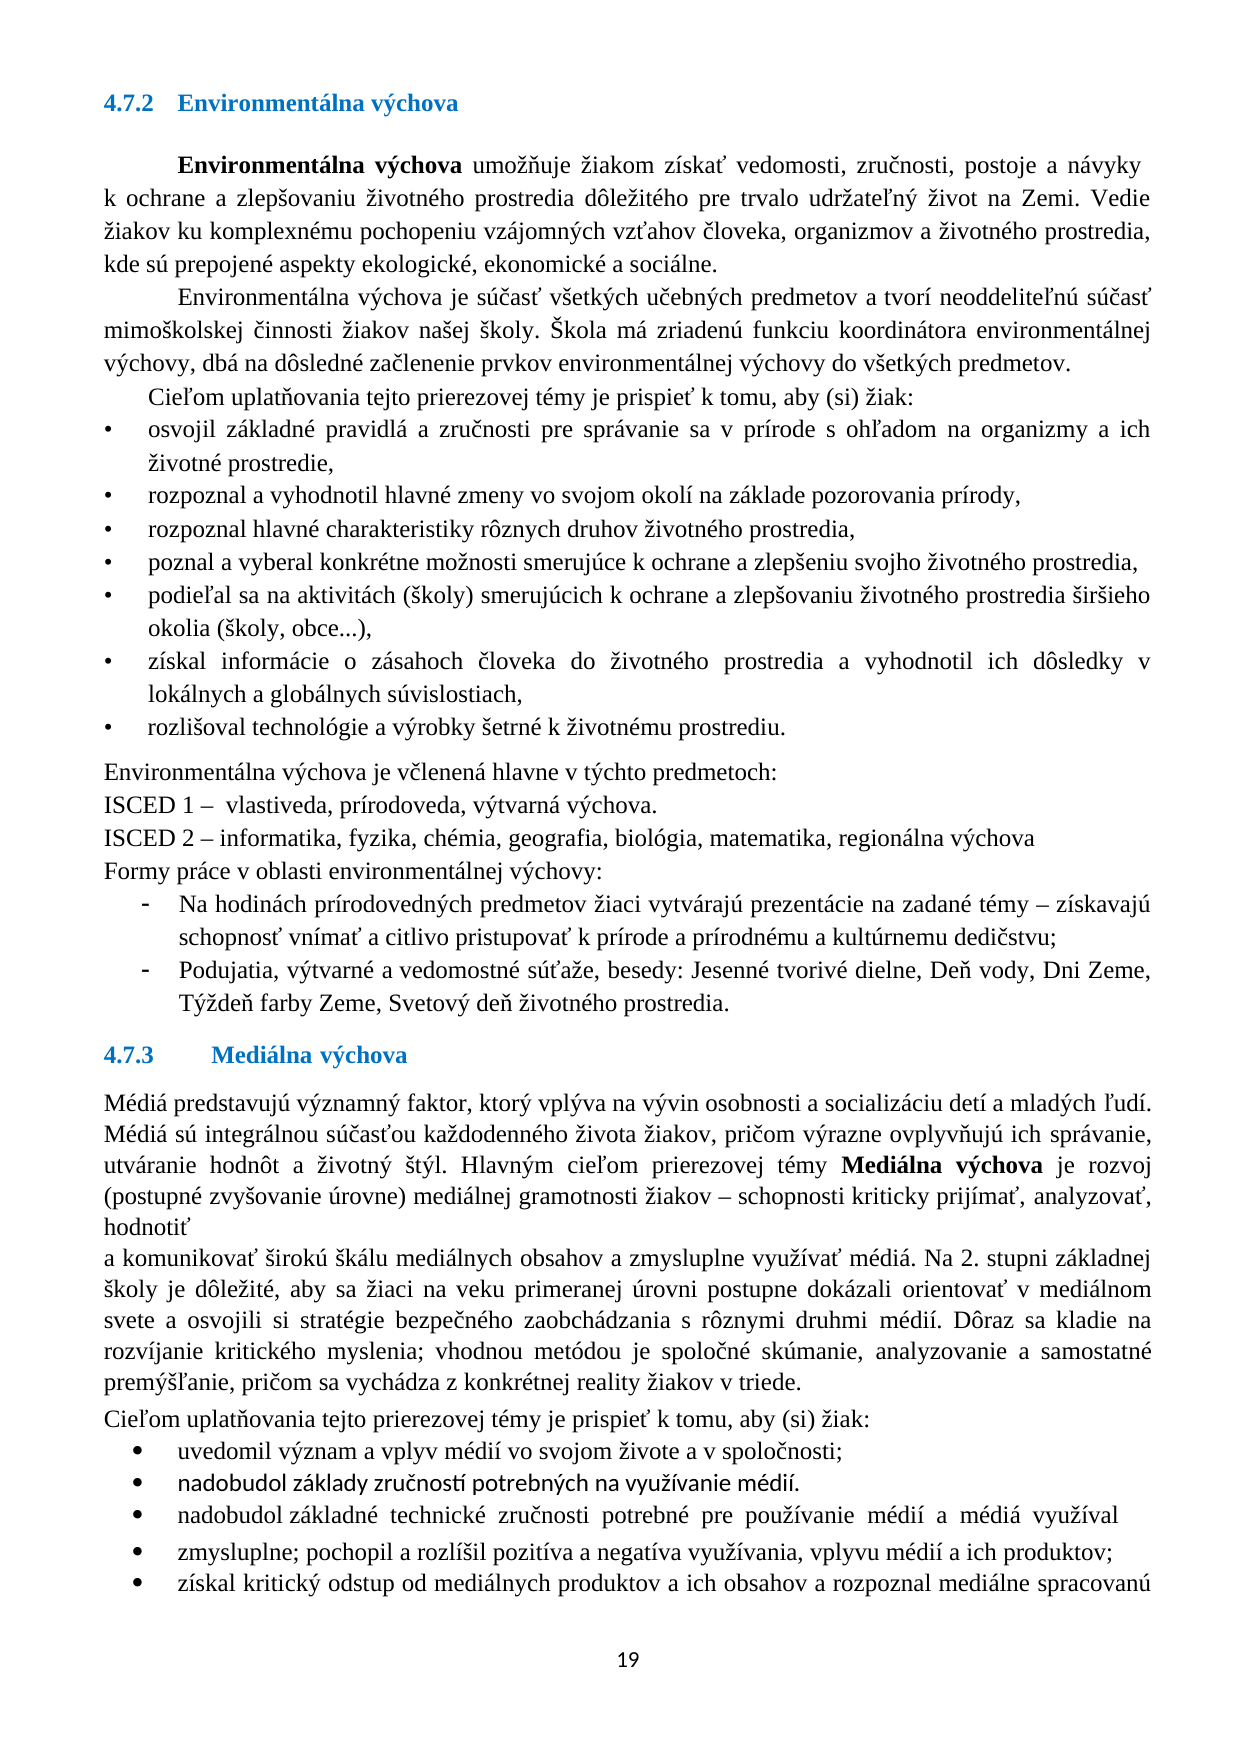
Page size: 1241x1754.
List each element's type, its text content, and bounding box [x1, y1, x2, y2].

list osvojil základné pravidlá a zručnosti pre správanie sa v prírode s ohľadom na organizmy a ich životné prostredie, [103, 414, 1152, 476]
list Na hodinách prírodovedných predmetov žiaci vytvárajú prezentácie na zadané témy – získavajú schopnosť vnímať a citlivo pristupovať k prírode a prírodnému a kultúrnemu dedičstvu; [141, 889, 1152, 951]
list rozpoznal hlavné charakteristiky rôznych druhov životného prostredia, [103, 514, 1152, 542]
text Environmentálna výchova umožňuje žiakom získať vedomosti, zručnosti, postoje a návyky k ochrane a zlepšovaniu životného prostredia dôležitého pre trvalo udržateľný život na Zemi. Vedie žiakov ku komplexnému pochopeniu vzájomných vzťahov človeka, organizmov a životného prostredia, kde sú prepojené aspekty ekologické, ekonomické a sociálne. [103, 150, 1152, 278]
text Cieľom uplatňovania tejto prierezovej témy je prispieť k tomu, aby (si) žiak: [133, 382, 1152, 410]
text Médiá predstavujú významný faktor, ktorý vplýva na vývin osobnosti a socializáciu detí a mladých ľudí. Médiá sú integrálnou súčasťou každodenného života žiakov, pričom výrazne ovplyvňujú ich správanie, utváranie hodnôt a životný štýl. Hlavným cieľom prierezovej témy Mediálna výchova je rozvoj (postupné zvyšovanie úrovne) mediálnej gramotnosti žiakov – schopnosti kriticky prijímať, analyzovať, hodnotiť a komunikovať širokú škálu mediálnych obsahov a zmysluplne využívať médiá. Na 2. stupni základnej školy je dôležité, aby sa žiaci na veku primeranej úrovni postupne dokázali orientovať v mediálnom svete a osvojili si stratégie bezpečného zaobchádzania s rôznymi druhmi médií. Dôraz sa kladie na rozvíjanie kritického myslenia; vhodnou metódou je spoločné skúmanie, analyzovanie a samostatné premýšľanie, pričom sa vychádza z konkrétnej reality žiakov v triede. [103, 1088, 1152, 1396]
text ISCED 1 – vlastiveda, prírodoveda, výtvarná výchova. [103, 790, 1152, 819]
list rozpoznal a vyhodnotil hlavné zmeny vo svojom okolí na základe pozorovania prírody, [103, 481, 1152, 509]
text Environmentálna výchova je súčasť všetkých učebných predmetov a tvorí neoddeliteľnú súčasť mimoškolskej činnosti žiakov našej školy. Škola má zriadenú funkciu koordinátora environmentálnej výchovy, dbá na dôsledné začlenenie prvkov environmentálnej výchovy do všetkých predmetov. [103, 282, 1152, 377]
list zmysluplne; pochopil a rozlíšil pozitíva a negatíva využívania, vplyvu médií a ich produktov; [133, 1537, 1152, 1566]
list poznal a vyberal konkrétne možnosti smerujúce k ochrane a zlepšeniu svojho životného prostredia, [103, 547, 1152, 575]
text ISCED 2 – informatika, fyzika, chémia, geografia, biológia, matematika, regionálna výchova [103, 823, 1152, 852]
list rozlišoval technológie a výrobky šetrné k životnému prostrediu. [103, 712, 1152, 741]
list nadobudol základy zručností potrebných na využívanie médií. [133, 1467, 1152, 1498]
text 4.7.3 Mediálna výchova [103, 1040, 1152, 1069]
text Formy práce v oblasti environmentálnej výchovy: [103, 856, 1152, 885]
list Podujatia, výtvarné a vedomostné súťaže, besedy: Jesenné tvorivé dielne, Deň vody, Dni Zeme, Týždeň farby Zeme, Svetový deň životného prostredia. [141, 955, 1152, 1017]
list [133, 1568, 1152, 1597]
text Environmentálna výchova je včlenená hlavne v týchto predmetoch: [103, 757, 1152, 786]
list uvedomil význam a vplyv médií vo svojom živote a v spoločnosti; [133, 1436, 1152, 1465]
text Cieľom uplatňovania tejto prierezovej témy je prispieť k tomu, aby (si) žiak: [103, 1404, 1152, 1433]
list nadobudol základné technické zručnosti potrebné pre používanie médií a médiá využíval [133, 1500, 1152, 1529]
list získal informácie o zásahoch človeka do životného prostredia a vyhodnotil ich dôsledky v lokálnych a globálnych súvislostiach, [103, 646, 1152, 707]
list podieľal sa na aktivitách (školy) smerujúcich k ochrane a zlepšovaniu životného prostredia širšieho okolia (školy, obce...), [103, 580, 1152, 641]
text 4.7.2 Environmentálna výchova [103, 88, 1152, 117]
